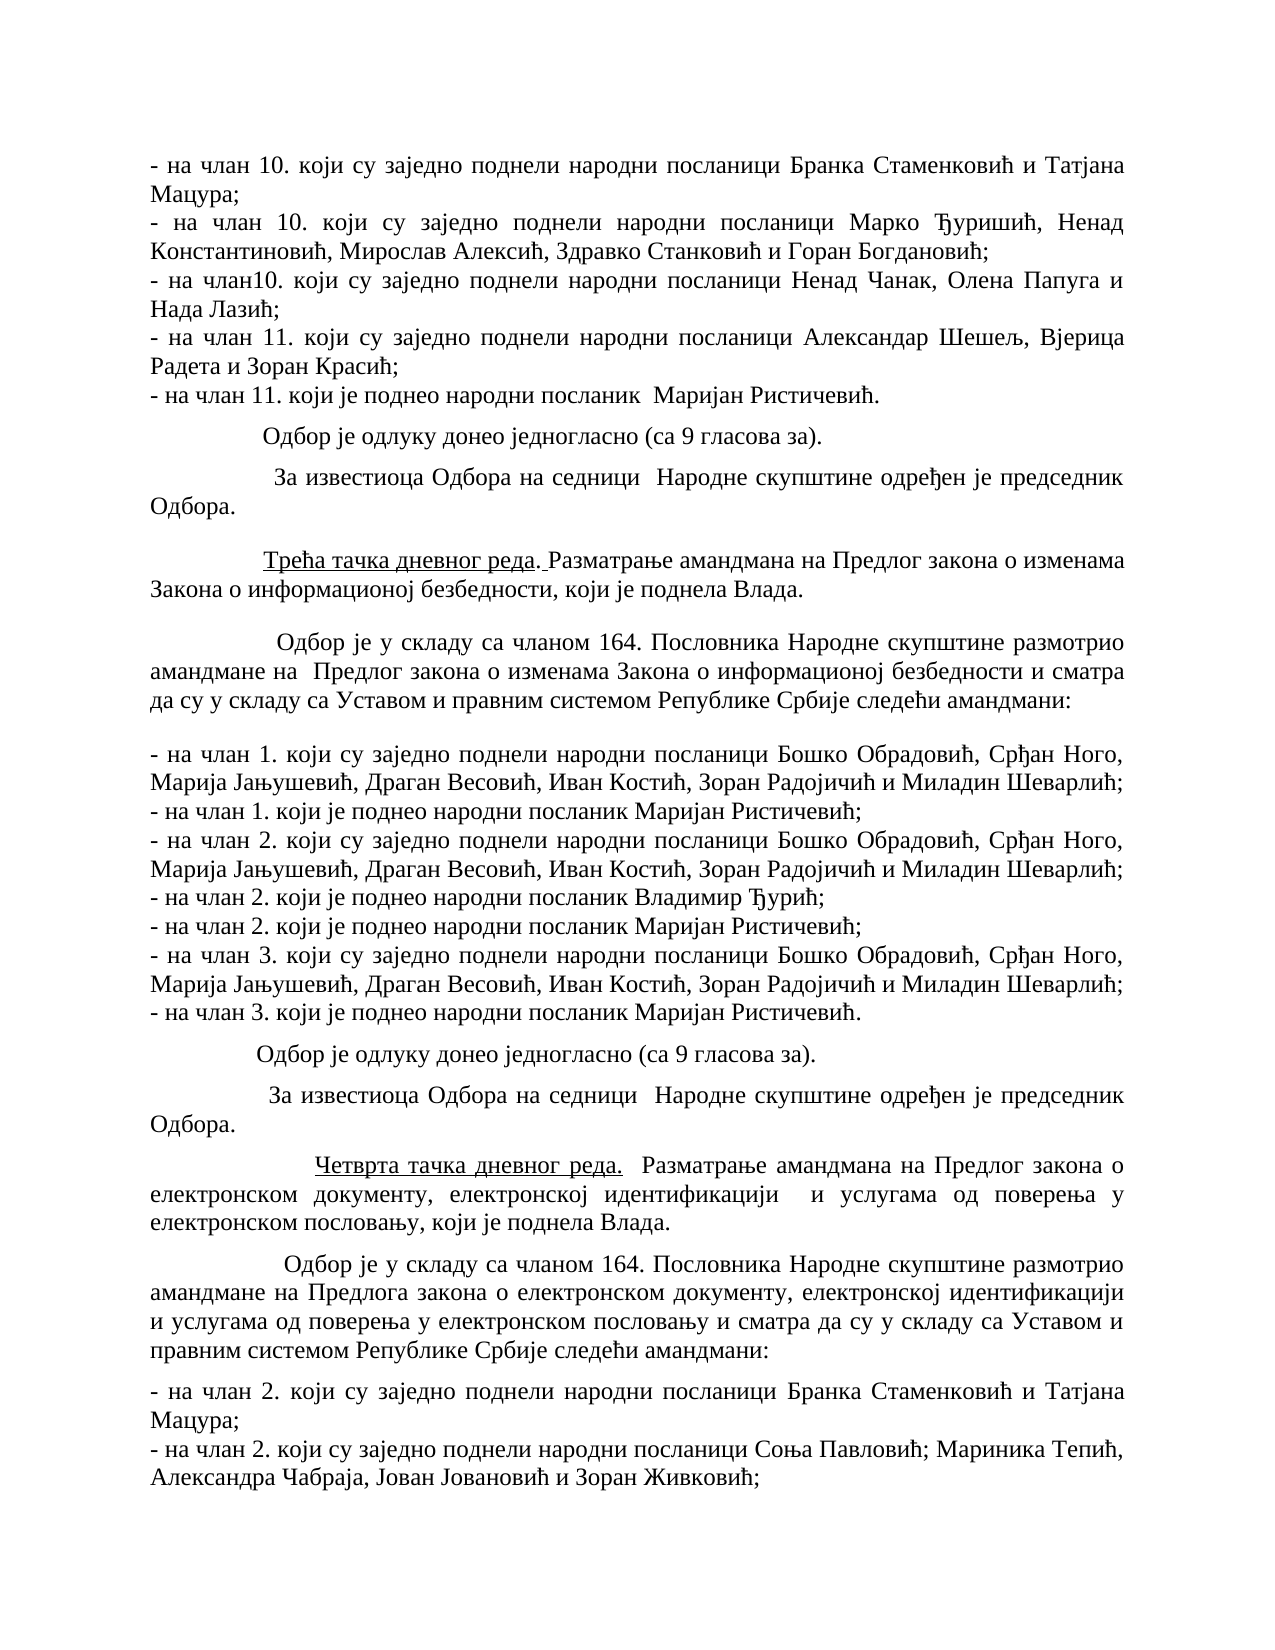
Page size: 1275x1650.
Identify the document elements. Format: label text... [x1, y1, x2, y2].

text Четврта тачка дневног реда. Разматрање амандмана на Предлог закона о електронском документу, електронској идентификацији и услугама од поверења у електронском пословању, који је поднела Владa. [150, 1150, 1125, 1236]
text - на члан 2. који је поднео народни посланик Владимир Ђурић; [150, 882, 1125, 911]
text - на члан 1. који су заједно поднели народни посланици Бошко Обрадовић, Срђан Ного, Марија Јањушевић, Драган Весовић, Иван Костић, Зоран Радојичић и Миладин Шеварлић; [150, 739, 1125, 796]
text Одбор је одлуку донео једногласно (са 9 гласова за). [150, 1039, 1125, 1067]
text - на члан 1. који је поднео народни посланик Маријан Ристичевић; [150, 796, 1125, 825]
text - на члан 3. који су заједно поднели народни посланици Бошко Обрадовић, Срђан Ного, Марија Јањушевић, Драган Весовић, Иван Костић, Зоран Радојичић и Миладин Шеварлић; [150, 940, 1125, 997]
text - на члан 10. који су заједно поднели народни посланици Бранка Стаменковић и Татјана Мацура; [150, 150, 1125, 207]
text За известиоца Одбора на седници Народне скупштине одређен је председник Одбора. [150, 1080, 1125, 1137]
text - на члан 2. који су заједно поднели народни посланици Бранка Стаменковић и Татјана Мацура; [150, 1376, 1125, 1434]
text Трећа тачка дневног реда. Разматрање амандмана на Предлог закона о изменама Закона о информационој безбедности, који је поднела Влада. [150, 545, 1125, 602]
text - на члан10. који су заједно поднели народни посланици Ненад Чанак, Олена Папуга и Нада Лазић; [150, 265, 1125, 322]
text - на члан 11. који је поднео народни посланик Маријан Ристичевић. [150, 380, 1125, 409]
text Одбор је у складу са чланом 164. Пословника Народне скупштине размотрио амандмане на Предлога закона о електронском документу, електронској идентификацији и услугама од поверења у електронском пословању и сматра да су у складу са Уставом и правним системом Републике Србије следећи амандмани: [150, 1249, 1125, 1364]
text - на члан 2. који су заједно поднели народни посланици Бошко Обрадовић, Срђан Ного, Марија Јањушевић, Драган Весовић, Иван Костић, Зоран Радојичић и Миладин Шеварлић; [150, 825, 1125, 882]
text - на члан 2. који су заједно поднели народни посланици Соња Павловић; Мариника Тепић, Александра Чабраја, Јован Јовановић и Зоран Живковић; [150, 1434, 1125, 1491]
text - на члан 10. који су заједно поднели народни посланици Марко Ђуришић, Ненад Константиновић, Мирослав Алексић, Здравко Станковић и Горан Богдановић; [150, 207, 1125, 265]
text За известиоца Одбора на седници Народне скупштине одређен је председник Одбора. [150, 462, 1125, 520]
text Одбор је у складу са чланом 164. Пословника Народне скупштине размотрио амандмане на Предлог закона о изменама Закона о информационој безбедности и сматра да су у складу са Уставом и правним системом Републике Србије следећи амандмани: [150, 627, 1125, 714]
text - на члан 2. који је поднео народни посланик Маријан Ристичевић; [150, 911, 1125, 940]
text - на члан 11. који су заједно поднели народни посланици Александар Шешељ, Вјерица Радета и Зоран Красић; [150, 322, 1125, 380]
text Одбор је одлуку донео једногласно (са 9 гласова за). [150, 421, 1125, 450]
text - на члан 3. који је поднео народни посланик Маријан Ристичевић. [150, 997, 1125, 1026]
